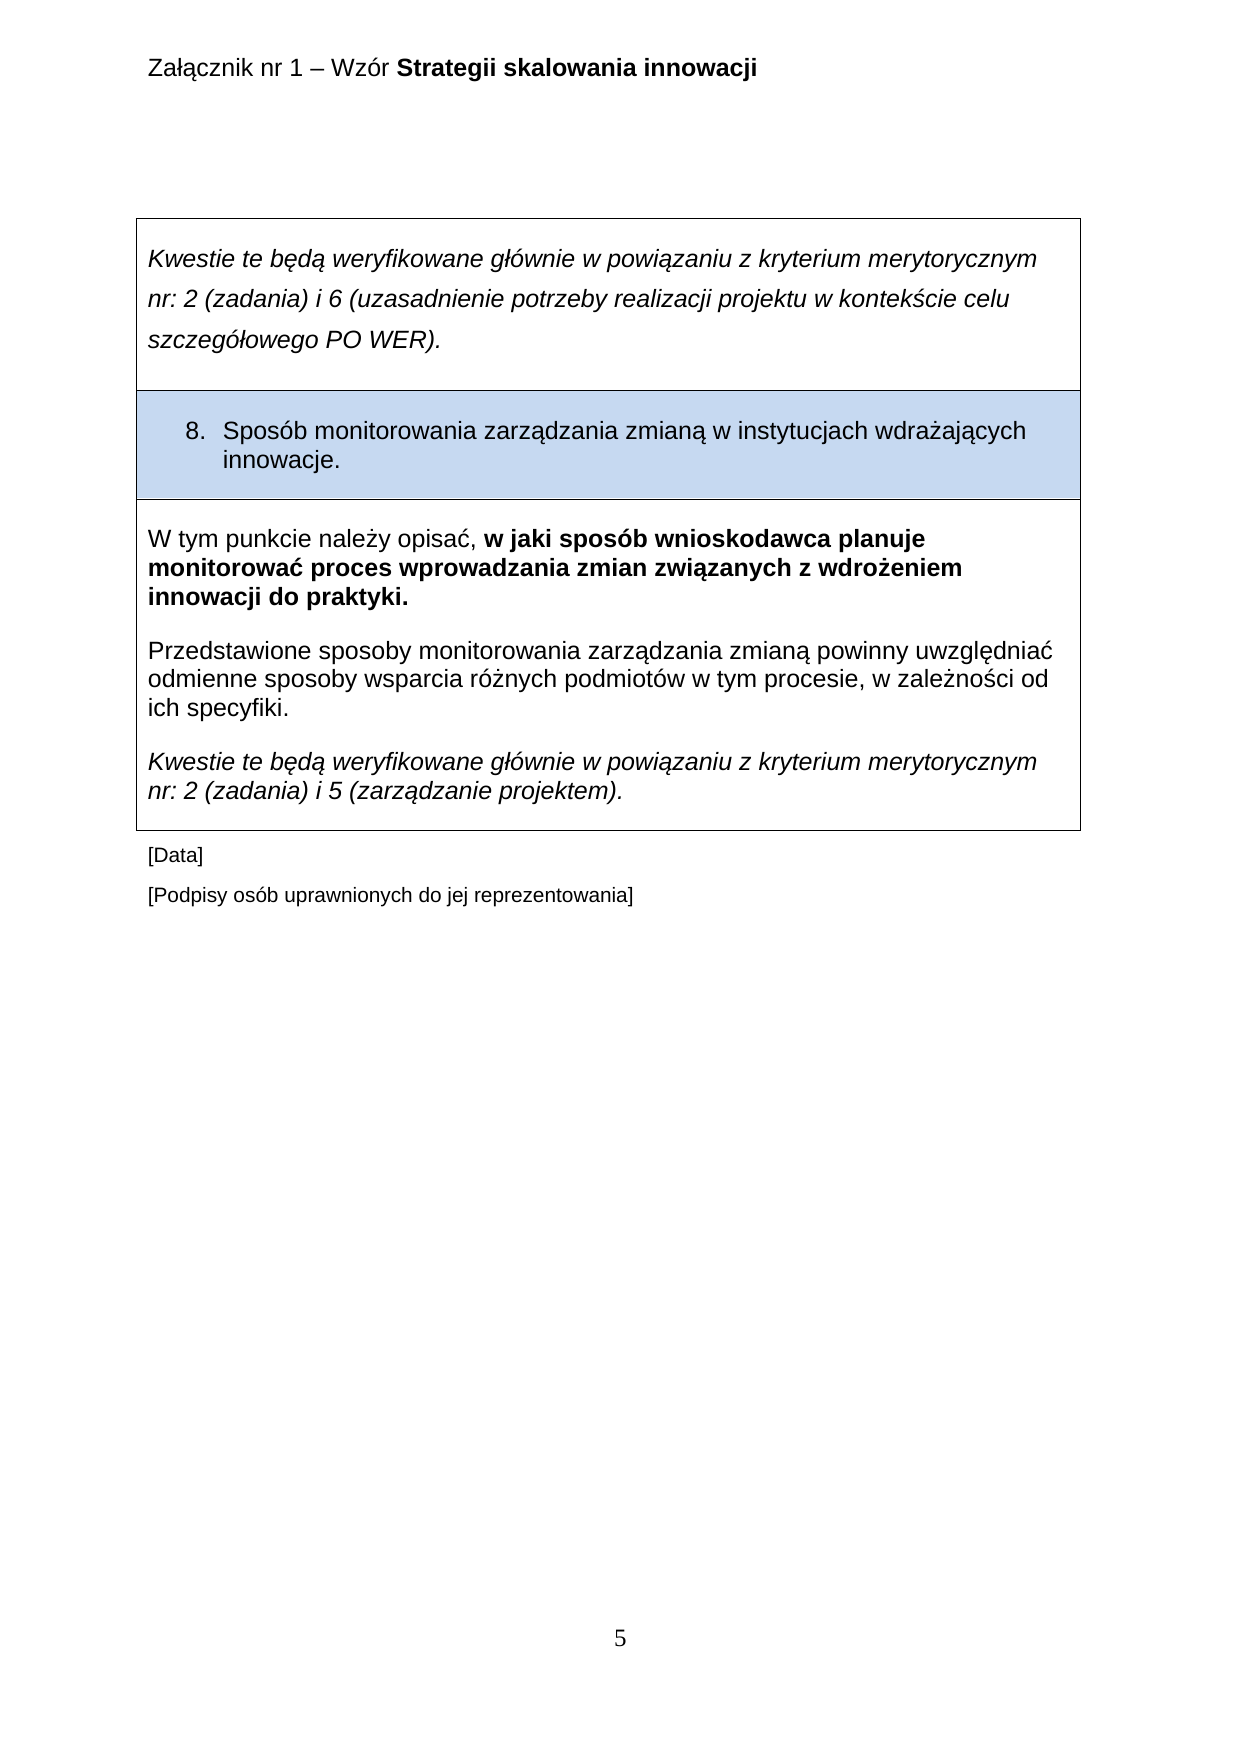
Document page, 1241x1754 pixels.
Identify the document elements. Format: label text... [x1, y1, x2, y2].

table_cell Sposób monitorowania zarządzania zmianą w instytucjach wdrażających innowacje. [137, 391, 1080, 498]
table_cell W tym punkcie należy opisać, w jaki sposób wnioskodawca planuje monitorować proces wprowadzania zmian związanych z wdrożeniem innowacji do praktyki. Przedstawione sposoby monitorowania zarządzania zmianą powinny uwzględniać odmienne sposoby wsparcia różnych podmiotów w tym procesie, w zależności od ich specyfiki. Kwestie te będą weryfikowane głównie w powiązaniu z kryterium merytorycznym nr: 2 (zadania) i 5 (zarządzanie projektem). [137, 500, 1080, 829]
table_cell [137, 219, 1080, 390]
text [Data] [148, 843, 1093, 867]
text [Podpisy osób uprawnionych do jej reprezentowania] [148, 883, 1093, 907]
